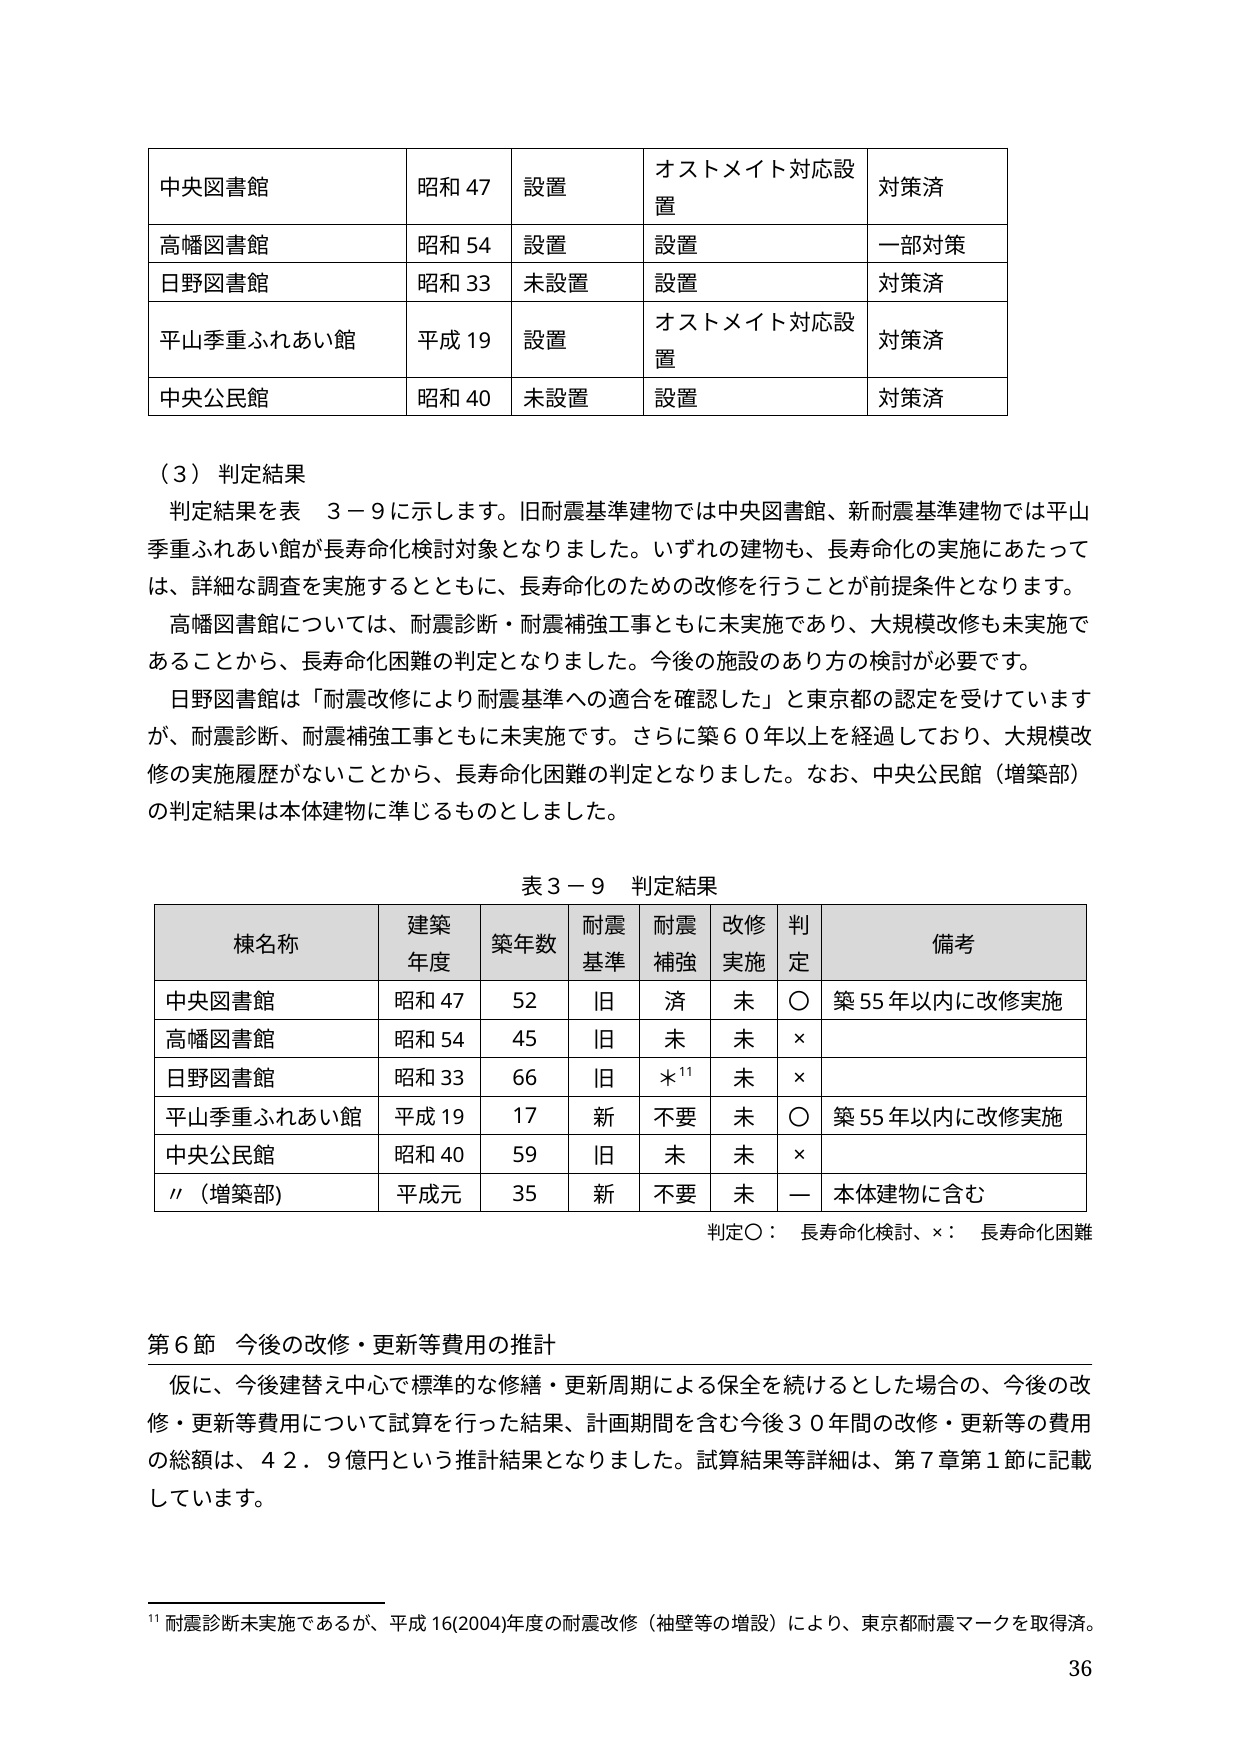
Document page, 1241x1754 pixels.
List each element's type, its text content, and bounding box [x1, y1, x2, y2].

table_cell 未 [711, 1020, 777, 1057]
table_cell 高幡図書館 [155, 1020, 378, 1057]
table_cell 昭和47 [407, 149, 511, 224]
table_cell 未 [640, 1020, 710, 1057]
table_cell 未 [711, 981, 777, 1018]
table_cell ＊ [640, 1058, 710, 1096]
table_header 耐震 基準 [569, 905, 639, 980]
table_cell 中央図書館 [149, 149, 406, 224]
table_header 建築 年度 [379, 905, 480, 980]
table_header 耐震 補強 [640, 905, 710, 980]
table_cell 59 [481, 1135, 568, 1173]
table_cell 〇 [778, 981, 821, 1018]
table_cell 中央図書館 [155, 981, 378, 1018]
table_cell 〇 [778, 1097, 821, 1134]
table_cell 新 [569, 1174, 639, 1211]
table_header 改修 実施 [711, 905, 777, 980]
table_cell 昭和33 [379, 1058, 480, 1096]
table_cell 昭和54 [379, 1020, 480, 1057]
table_cell 高幡図書館 [149, 225, 406, 262]
table_cell 一部対策 [868, 225, 1007, 262]
table_cell 平成元 [379, 1174, 480, 1211]
table_cell 66 [481, 1058, 568, 1096]
table_cell 日野図書館 [155, 1058, 378, 1096]
table_cell 対策済 [868, 149, 1007, 224]
table_cell 17 [481, 1097, 568, 1134]
table_cell 未 [711, 1135, 777, 1173]
table_header 備考 [822, 905, 1086, 980]
table_cell 中央公民館 [155, 1135, 378, 1173]
table_cell [822, 1135, 1086, 1173]
table_cell [822, 1020, 1086, 1057]
table_cell 設置 [644, 225, 867, 262]
table_cell 日野図書館 [149, 263, 406, 301]
table_cell 昭和54 [407, 225, 511, 262]
table_cell 対策済 [868, 378, 1007, 415]
table_header 棟名称 [155, 905, 378, 980]
table_cell 設置 [512, 302, 643, 377]
table_cell [822, 1058, 1086, 1096]
table_cell 中央公民館 [149, 378, 406, 415]
table_cell 52 [481, 981, 568, 1018]
table_cell 平成19 [379, 1097, 480, 1134]
text 高幡図書館については、耐震診断・耐震補強工事ともに未実施であり、大規模改修も未実施であることから、長寿命化困難の判定となりました。今後の施設のあり方の検討が必要です。 [148, 604, 1092, 679]
table_cell 45 [481, 1020, 568, 1057]
table_cell 未設置 [512, 378, 643, 415]
table_cell 対策済 [868, 263, 1007, 301]
table_cell 新 [569, 1097, 639, 1134]
table_cell 未 [711, 1058, 777, 1096]
table_cell 未設置 [512, 263, 643, 301]
table_cell 設置 [644, 378, 867, 415]
table_cell オストメイト対応設置 [644, 302, 867, 377]
table_cell 旧 [569, 1058, 639, 1096]
table_cell オストメイト対応設置 [644, 149, 867, 224]
table_cell 対策済 [868, 302, 1007, 377]
text 仮に、今後建替え中心で標準的な修繕・更新周期による保全を続けるとした場合の、今後の改修・更新等費用について試算を行った結果、計画期間を含む今後３０年間の改修・更新等の費用の総額は、４２．９億円という推計結果となりました。試算結果等詳細は、第７章第１節に記載しています。 [148, 1365, 1092, 1515]
table_header 判定 [778, 905, 821, 980]
table_cell 〃（増築部) [155, 1174, 378, 1211]
table_cell 昭和40 [407, 378, 511, 415]
text 表３－９ 判定結果 [148, 866, 1092, 904]
subtitle 判定結果 [148, 454, 1092, 491]
table_cell 設置 [512, 225, 643, 262]
table_cell 35 [481, 1174, 568, 1211]
table_cell 築55年以内に改修実施 [822, 981, 1086, 1018]
table_cell × [778, 1058, 821, 1096]
table_cell 本体建物に含む [822, 1174, 1086, 1211]
table_cell 未 [711, 1174, 777, 1211]
table_cell 不要 [640, 1097, 710, 1134]
table_cell 未 [711, 1097, 777, 1134]
table_cell ― [778, 1174, 821, 1211]
text 判定〇： 長寿命化検討、×： 長寿命化困難 [148, 1212, 1092, 1250]
table_cell 平山季重ふれあい館 [155, 1097, 378, 1134]
table_cell 平成19 [407, 302, 511, 377]
table_cell 昭和47 [379, 981, 480, 1018]
table_cell 設置 [512, 149, 643, 224]
table_cell 旧 [569, 981, 639, 1018]
table_cell 不要 [640, 1174, 710, 1211]
table_cell 旧 [569, 1135, 639, 1173]
table_cell 済 [640, 981, 710, 1018]
table_cell 平山季重ふれあい館 [149, 302, 406, 377]
table_cell 設置 [644, 263, 867, 301]
table_cell × [778, 1135, 821, 1173]
table_header 築年数 [481, 905, 568, 980]
table_cell 築55年以内に改修実施 [822, 1097, 1086, 1134]
table_cell 未 [640, 1135, 710, 1173]
table_cell × [778, 1020, 821, 1057]
text 日野図書館は「耐震改修により耐震基準への適合を確認した」と東京都の認定を受けていますが、耐震診断、耐震補強工事ともに未実施です。さらに築６０年以上を経過しており、大規模改修の実施履歴がないことから、長寿命化困難の判定となりました。なお、中央公民館（増築部）の判定結果は本体建物に準じるものとしました。 [148, 679, 1092, 829]
table_cell 昭和40 [379, 1135, 480, 1173]
text 判定結果を表 ３－９に示します。旧耐震基準建物では中央図書館、新耐震基準建物では平山季重ふれあい館が長寿命化検討対象となりました。いずれの建物も、長寿命化の実施にあたっては、詳細な調査を実施するとともに、長寿命化のための改修を行うことが前提条件となります。 [148, 491, 1092, 604]
table_cell 昭和33 [407, 263, 511, 301]
table_cell 旧 [569, 1020, 639, 1057]
subtitle 今後の改修・更新等費用の推計 [148, 1325, 1092, 1364]
